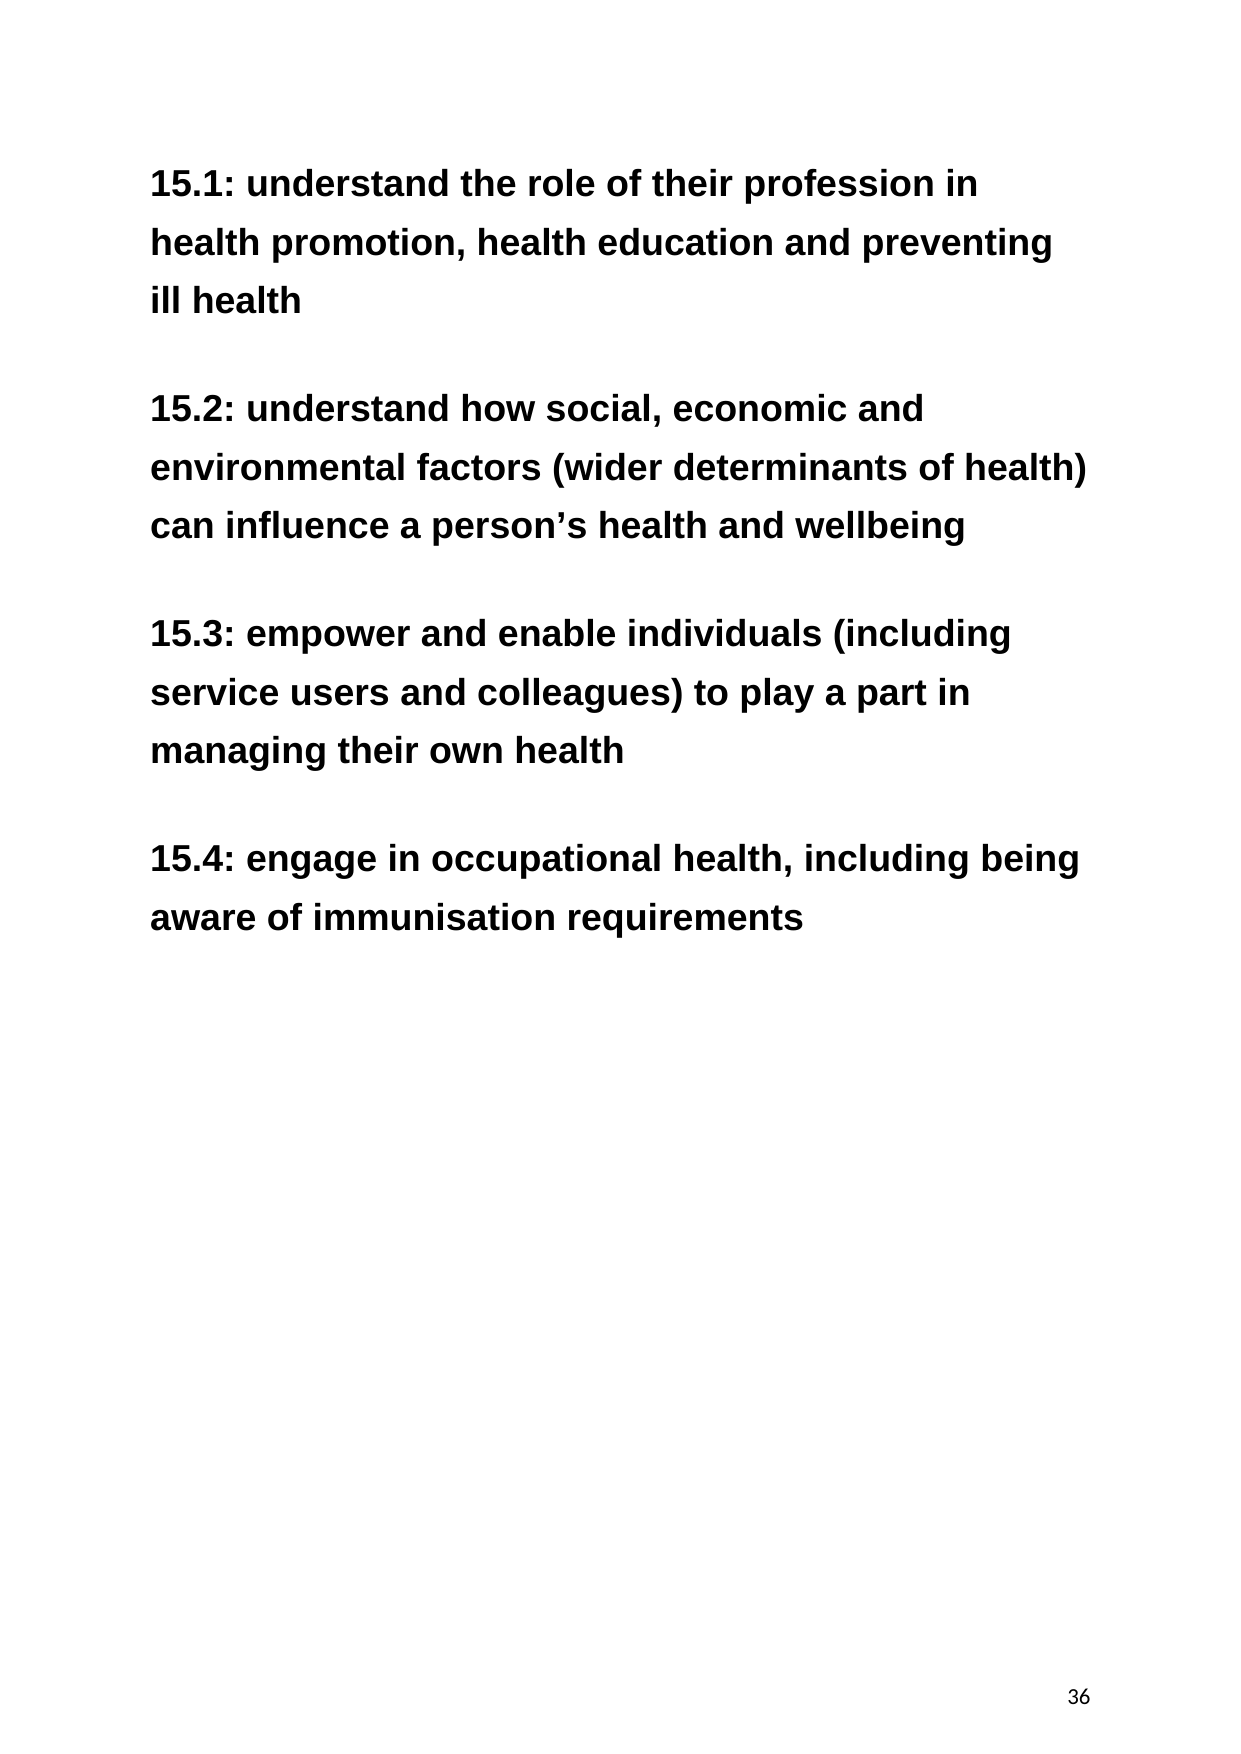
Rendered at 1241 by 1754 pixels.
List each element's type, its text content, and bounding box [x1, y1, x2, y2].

text 15.4: engage in occupational health, including being aware of immunisation requirements [150, 825, 1090, 942]
text 15.1: understand the role of their profession in health promotion, health education and preventing ill health [150, 150, 1090, 325]
text 15.3: empower and enable individuals (including service users and colleagues) to play a part in managing their own health [150, 600, 1090, 775]
text 15.2: understand how social, economic and environmental factors (wider determinants of health) can influence a person’s health and wellbeing [150, 375, 1090, 550]
